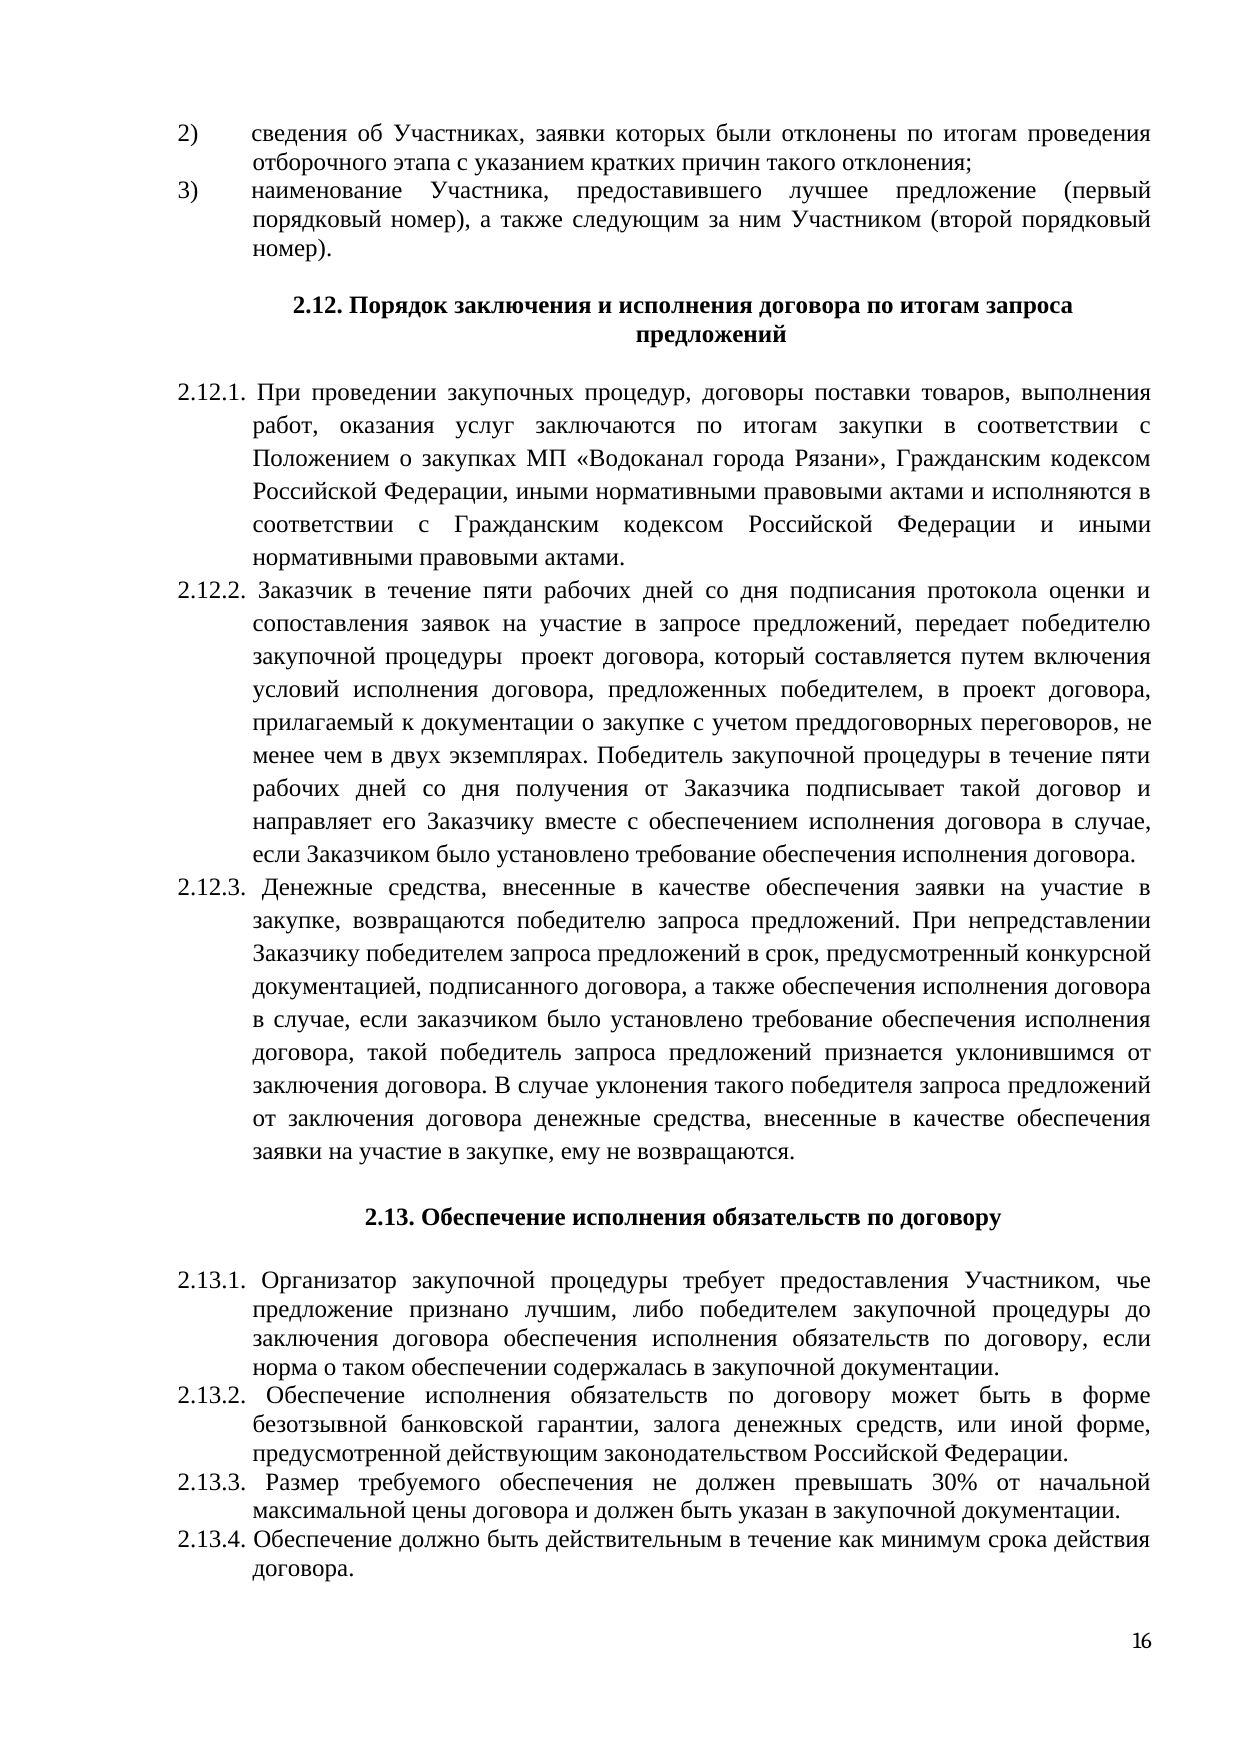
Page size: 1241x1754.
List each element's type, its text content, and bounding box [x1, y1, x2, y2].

list наименование Участника, предоставившего лучшее предложение (первый порядковый номер), а также следующим за ним Участником (второй порядковый номер). [177, 176, 1152, 262]
text 2.13.1. Организатор закупочной процедуры требует предоставления Участником, чье предложение признано лучшим, либо победителем закупочной процедуры до заключения договора обеспечения исполнения обязательств по договору, если норма о таком обеспечении содержалась в закупочной документации. [177, 1266, 1152, 1381]
list Порядок заключения и исполнения договора по итогам запроса предложений [214, 291, 1152, 348]
list Обеспечение исполнения обязательств по договору [214, 1202, 1152, 1231]
text 2.12.3. Денежные средства, внесенные в качестве обеспечения заявки на участие в закупке, возвращаются победителю запроса предложений. При непредставлении Заказчику победителем запроса предложений в срок, предусмотренный конкурсной документацией, подписанного договора, а также обеспечения исполнения договора в случае, если заказчиком было установлено требование обеспечения исполнения договора, такой победитель запроса предложений признается уклонившимся от заключения договора. В случае уклонения такого победителя запроса предложений от заключения договора денежные средства, внесенные в качестве обеспечения заявки на участие в закупке, ему не возвращаются. [177, 901, 1152, 1165]
text 2.13.3. Размер требуемого обеспечения не должен превышать 30% от начальной максимальной цены договора и должен быть указан в закупочной документации. [177, 1467, 1152, 1524]
text 2.12.1. При проведении закупочных процедур, договоры поставки товаров, выполнения работ, оказания услуг заключаются по итогам закупки в соответствии с Положением о закупках МП «Водоканал города Рязани», Гражданским кодексом Российской Федерации, иными нормативными правовыми актами и исполняются в соответствии с Гражданским кодексом Российской Федерации и иными нормативными правовыми актами. [177, 406, 1152, 571]
list сведения об Участниках, заявки которых были отклонены по итогам проведения отборочного этапа с указанием кратких причин такого отклонения; [177, 118, 1152, 176]
text 2.13.2. Обеспечение исполнения обязательств по договору может быть в форме безотзывной банковской гарантии, залога денежных средств, или иной форме, предусмотренной действующим законодательством Российской Федерации. [177, 1381, 1152, 1467]
text 2.13.4. Обеспечение должно быть действительным в течение как минимум срока действия договора. [177, 1524, 1152, 1582]
text 2.12.2. Заказчик в течение пяти рабочих дней со дня подписания протокола оценки и сопоставления заявок на участие в запросе предложений, передает победителю закупочной процедуры проект договора, который составляется путем включения условий исполнения договора, предложенных победителем, в проект договора, прилагаемый к документации о закупке с учетом преддоговорных переговоров, не менее чем в двух экземплярах. Победитель закупочной процедуры в течение пяти рабочих дней со дня получения от Заказчика подписывает такой договор и направляет его Заказчику вместе с обеспечением исполнения договора в случае, если Заказчиком было установлено требование обеспечения исполнения договора. [177, 604, 1152, 868]
